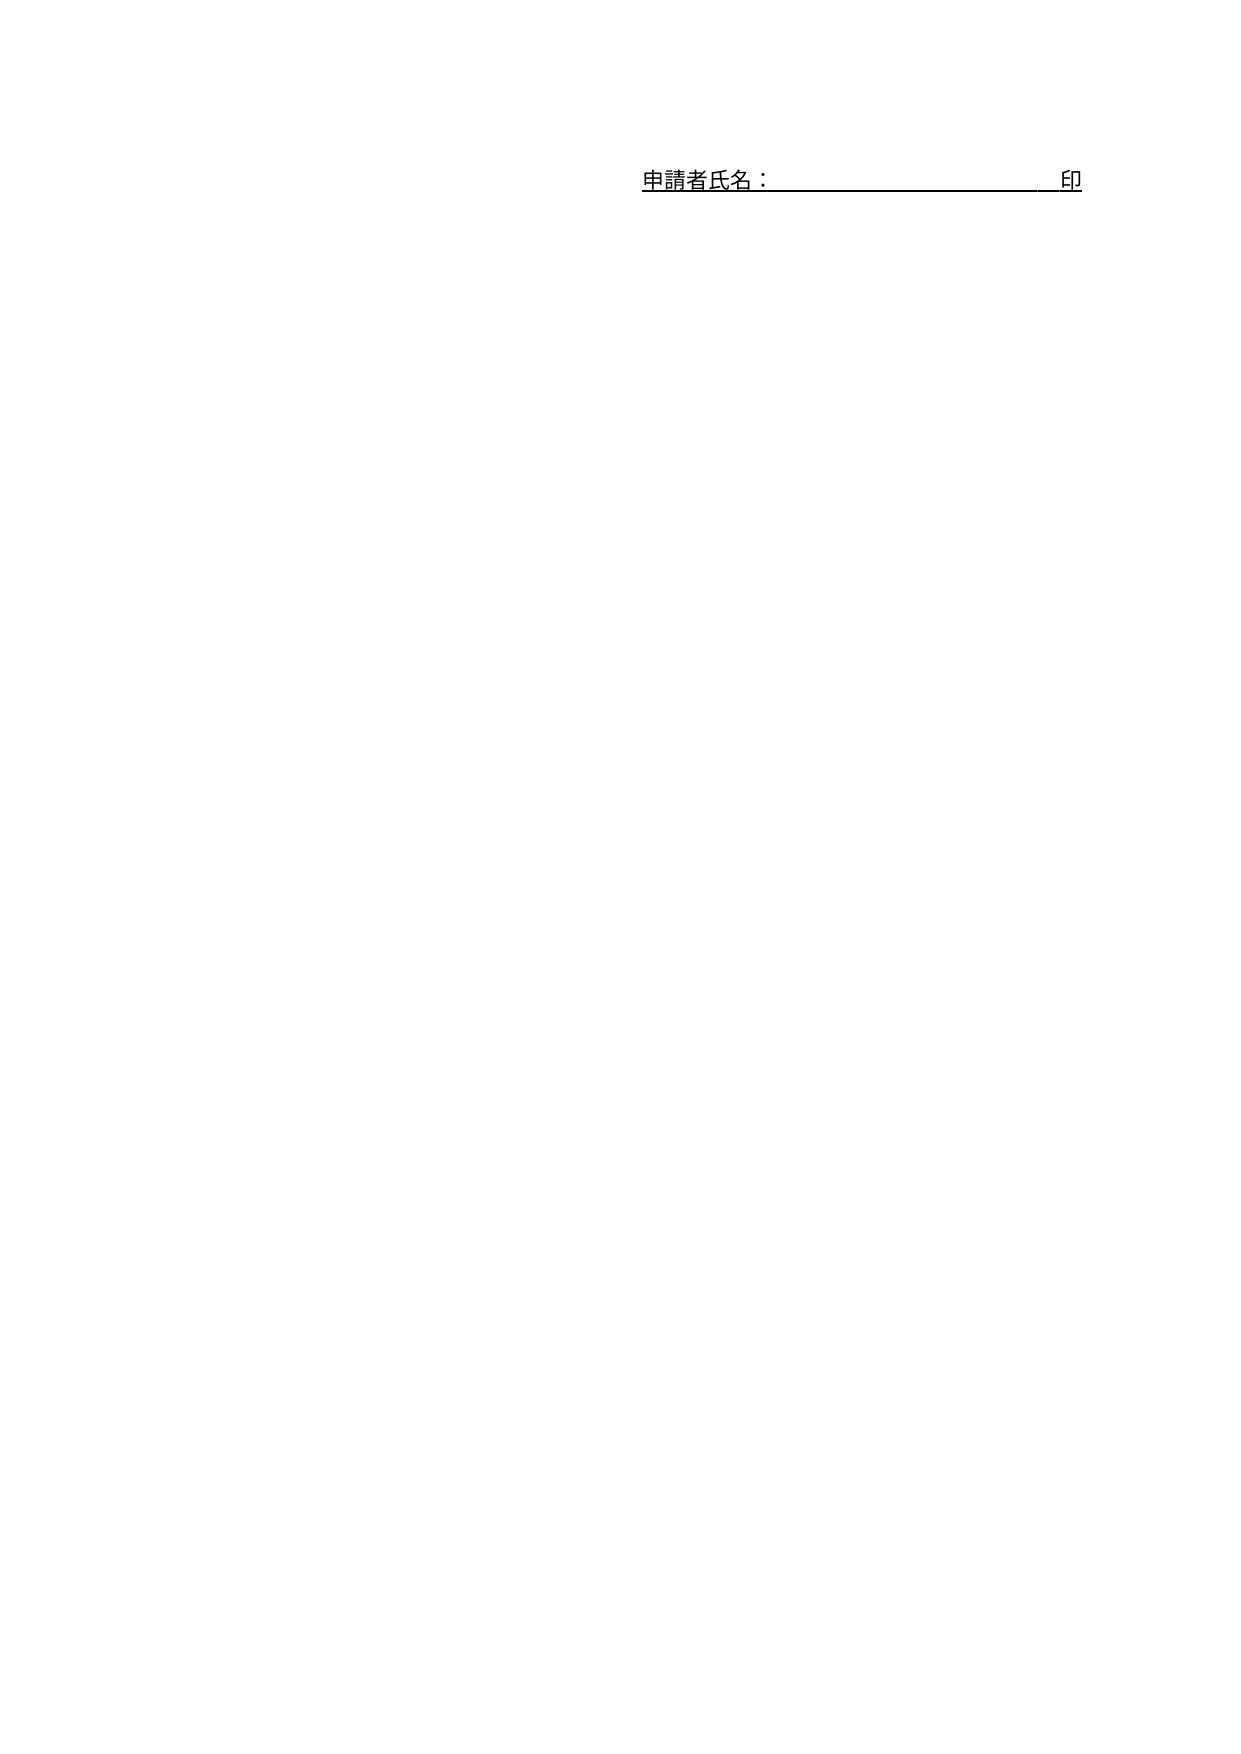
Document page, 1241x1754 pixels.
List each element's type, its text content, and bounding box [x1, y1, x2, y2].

text 申請者氏名： 印 [158, 162, 1082, 196]
